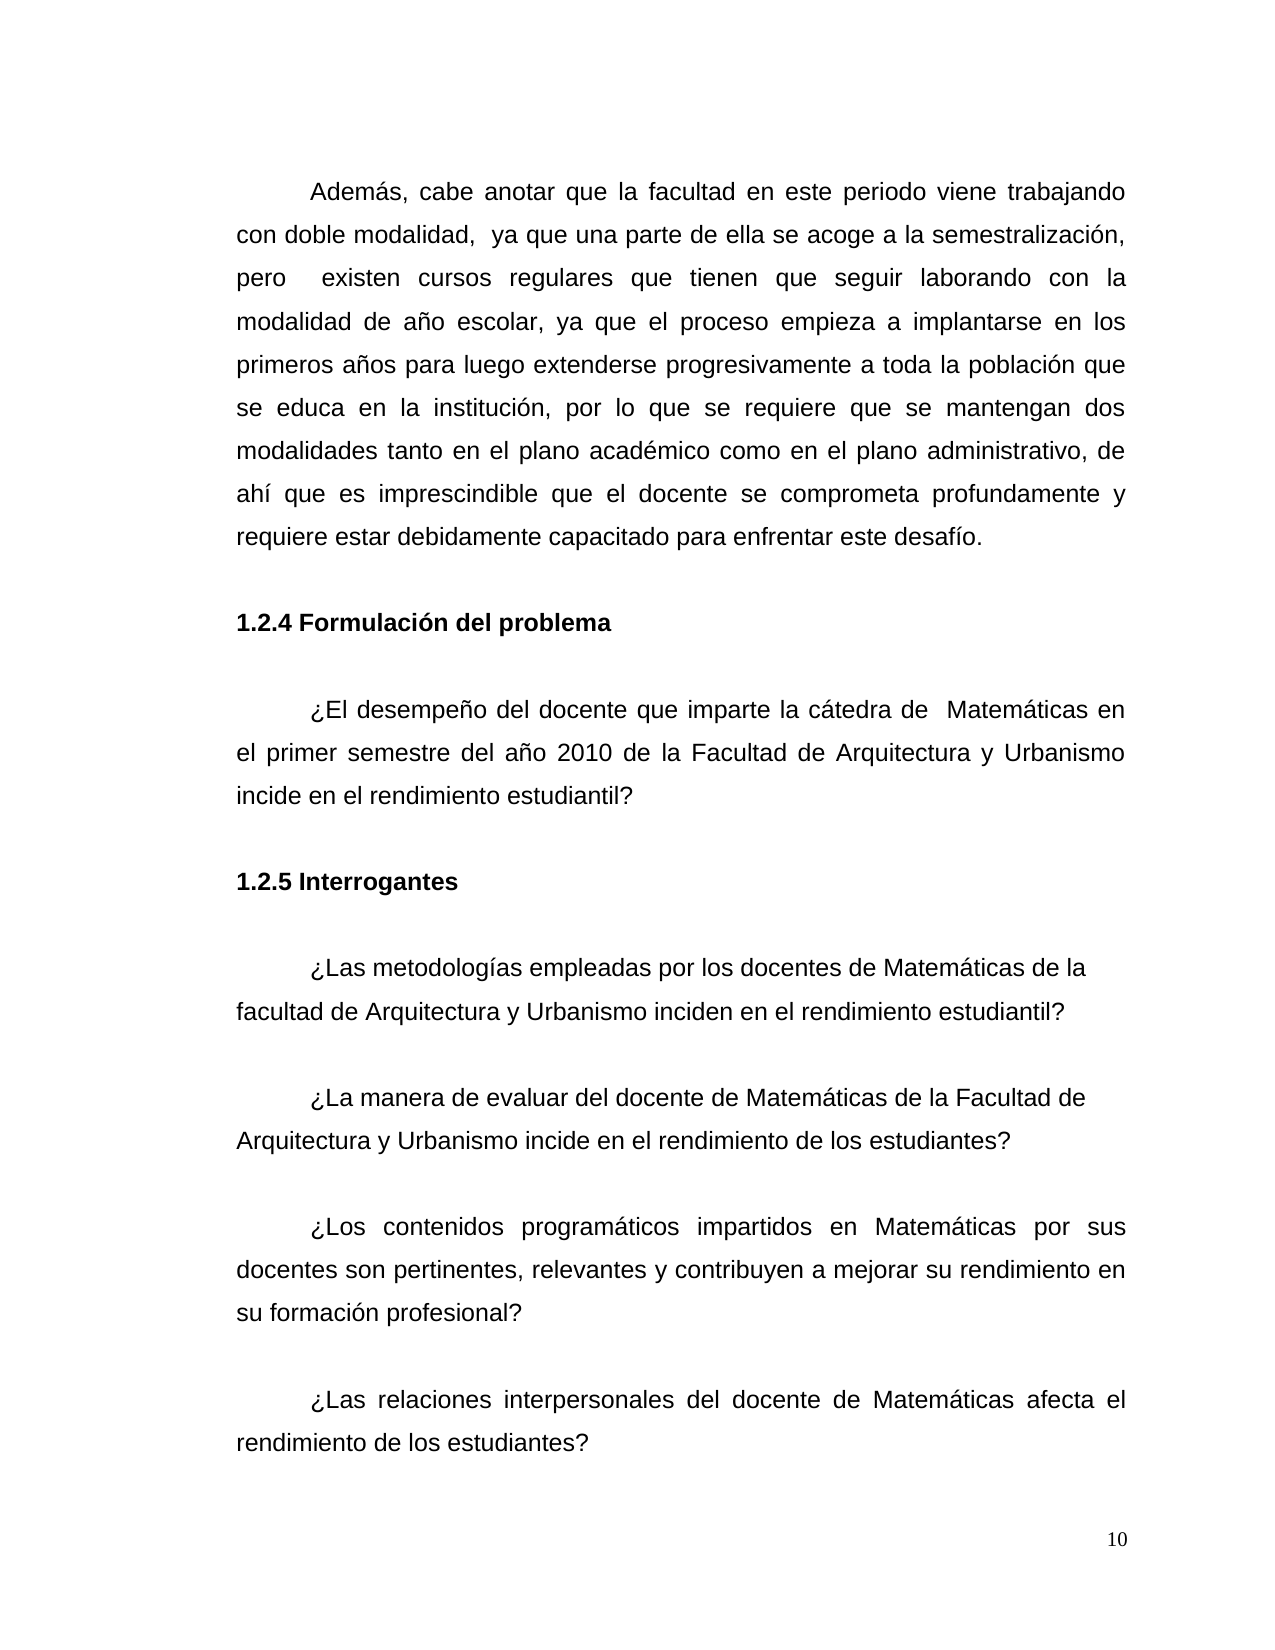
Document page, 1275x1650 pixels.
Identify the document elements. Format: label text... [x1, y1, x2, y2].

text ¿Los contenidos programáticos impartidos en Matemáticas por sus docentes son pertinentes, relevantes y contribuyen a mejorar su rendimiento en su formación profesional? [236, 1212, 1127, 1327]
text ¿Las metodologías empleadas por los docentes de Matemáticas de la facultad de Arquitectura y Urbanismo inciden en el rendimiento estudiantil? [236, 953, 1127, 1025]
text ¿La manera de evaluar del docente de Matemáticas de la Facultad de Arquitectura y Urbanismo incide en el rendimiento de los estudiantes? [236, 1083, 1127, 1155]
text ¿El desempeño del docente que imparte la cátedra de Matemáticas en el primer semestre del año 2010 de la Facultad de Arquitectura y Urbanismo incide en el rendimiento estudiantil? [236, 695, 1127, 810]
text Además, cabe anotar que la facultad en este periodo viene trabajando con doble modalidad, ya que una parte de ella se acoge a la semestralización, pero existen cursos regulares que tienen que seguir laborando con la modalidad de año escolar, ya que el proceso empieza a implantarse en los primeros años para luego extenderse progresivamente a toda la población que se educa en la institución, por lo que se requiere que se mantengan dos modalidades tanto en el plano académico como en el plano administrativo, de ahí que es imprescindible que el docente se comprometa profundamente y requiere estar debidamente capacitado para enfrentar este desafío. [236, 177, 1127, 551]
text 1.2.5 Interrogantes [236, 867, 1127, 896]
text 1.2.4 Formulación del problema [236, 608, 1127, 637]
text ¿Las relaciones interpersonales del docente de Matemáticas afecta el rendimiento de los estudiantes? [236, 1385, 1127, 1457]
